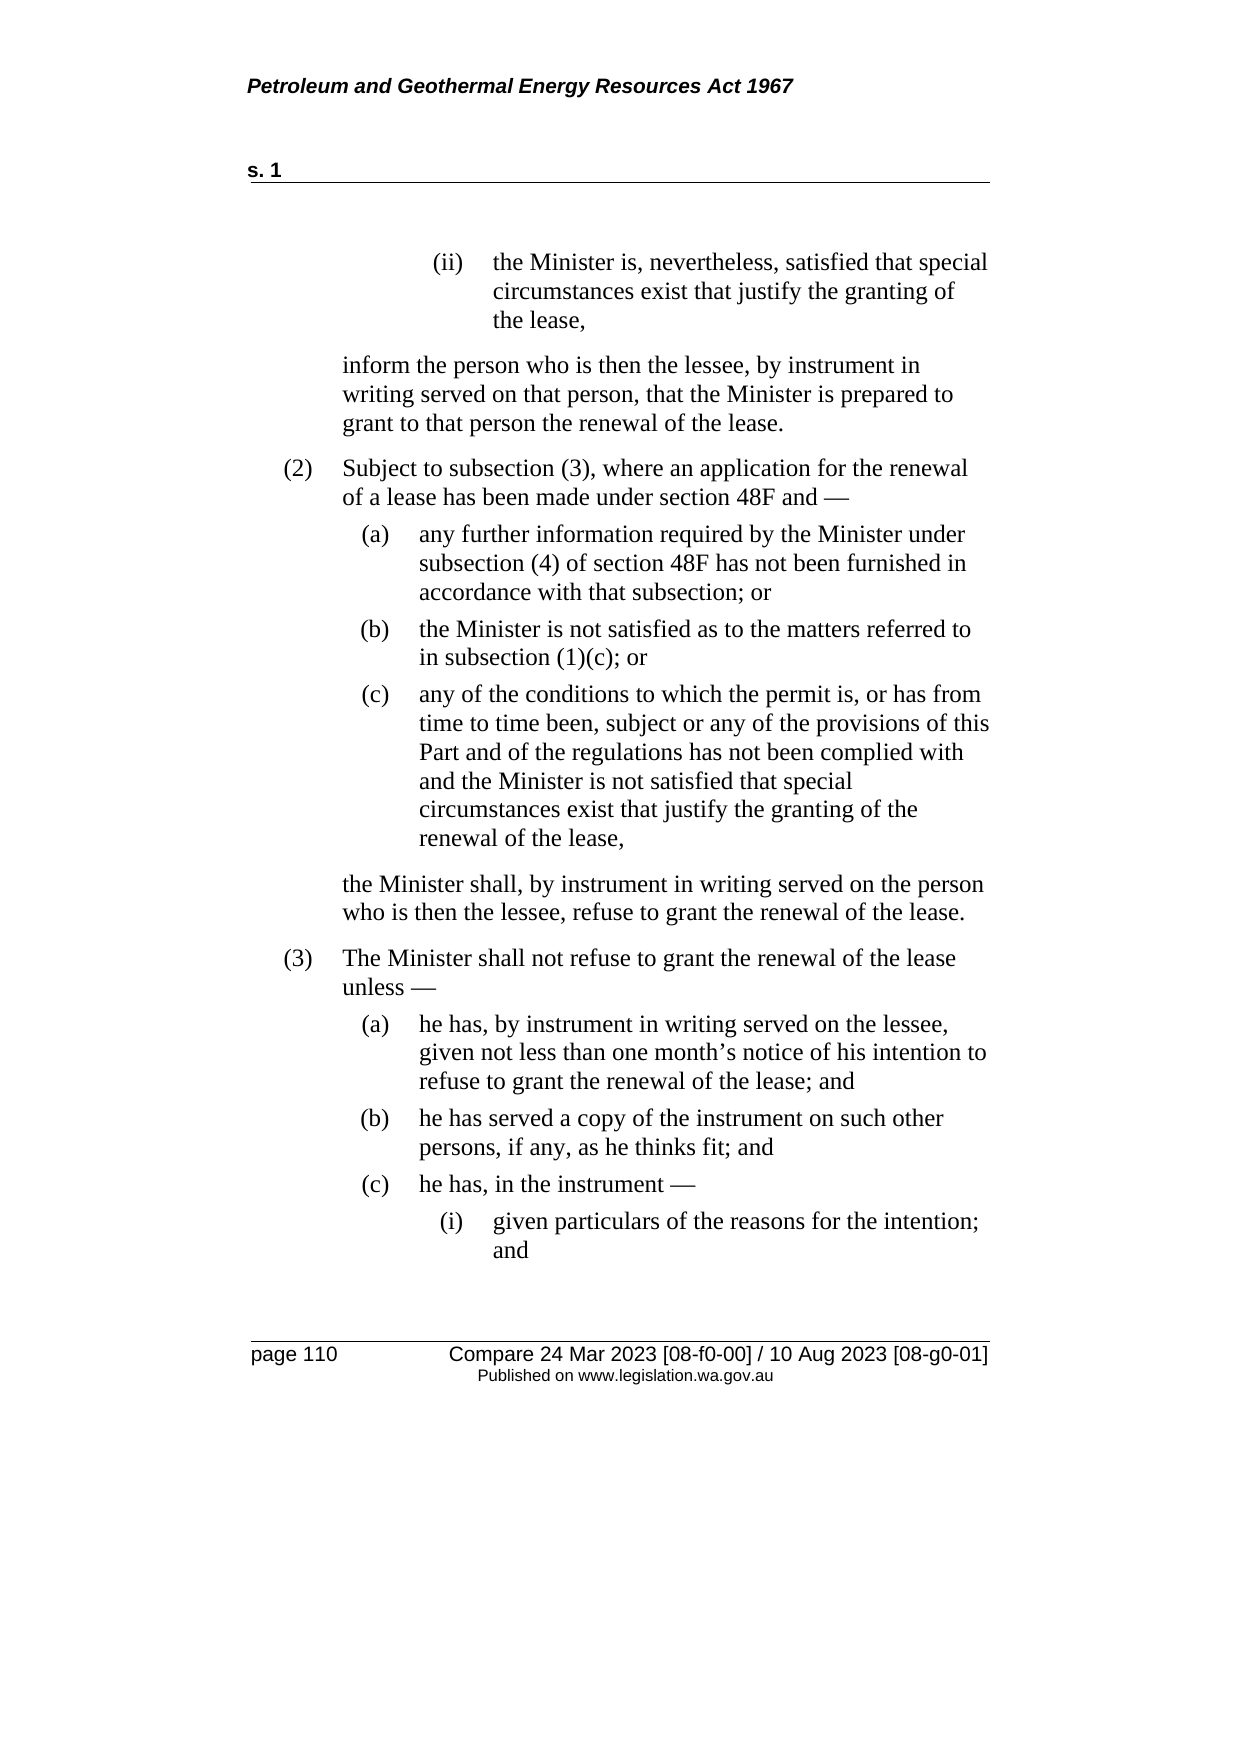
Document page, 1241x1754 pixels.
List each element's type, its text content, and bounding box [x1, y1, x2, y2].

text (ii) the Minister is, nevertheless, satisfied that special circumstances exist that justify the granting of the lease, [251, 247, 990, 334]
text (a) he has, by instrument in writing served on the lessee, given not less than one month’s notice of his intention to refuse to grant the renewal of the lease; and [251, 1009, 990, 1095]
text (2) Subject to subsection (3), where an application for the renewal of a lease has been made under section 48F and — [251, 453, 990, 511]
text (a) any further information required by the Minister under subsection (4) of section 48F has not been furnished in accordance with that subsection; or [251, 519, 990, 605]
text (b) he has served a copy of the instrument on such other persons, if any, as he thinks fit; and [251, 1103, 990, 1161]
text (b) the Minister is not satisfied as to the matters referred to in subsection (1)(c); or [251, 614, 990, 671]
text (i) given particulars of the reasons for the intention; and [251, 1206, 990, 1264]
text inform the person who is then the lessee, by instrument in writing served on that person, that the Minister is prepared to grant to that person the renewal of the lease. [251, 350, 990, 437]
text (c) he has, in the instrument — [251, 1169, 990, 1198]
text (c) any of the conditions to which the permit is, or has from time to time been, subject or any of the provisions of this Part and of the regulations has not been complied with and the Minister is not satisfied that special circumstances exist that justify the granting of the renewal of the lease, [251, 679, 990, 852]
text (3) The Minister shall not refuse to grant the renewal of the lease unless — [251, 943, 990, 1000]
text the Minister shall, by instrument in writing served on the person who is then the lessee, refuse to grant the renewal of the lease. [251, 869, 990, 926]
